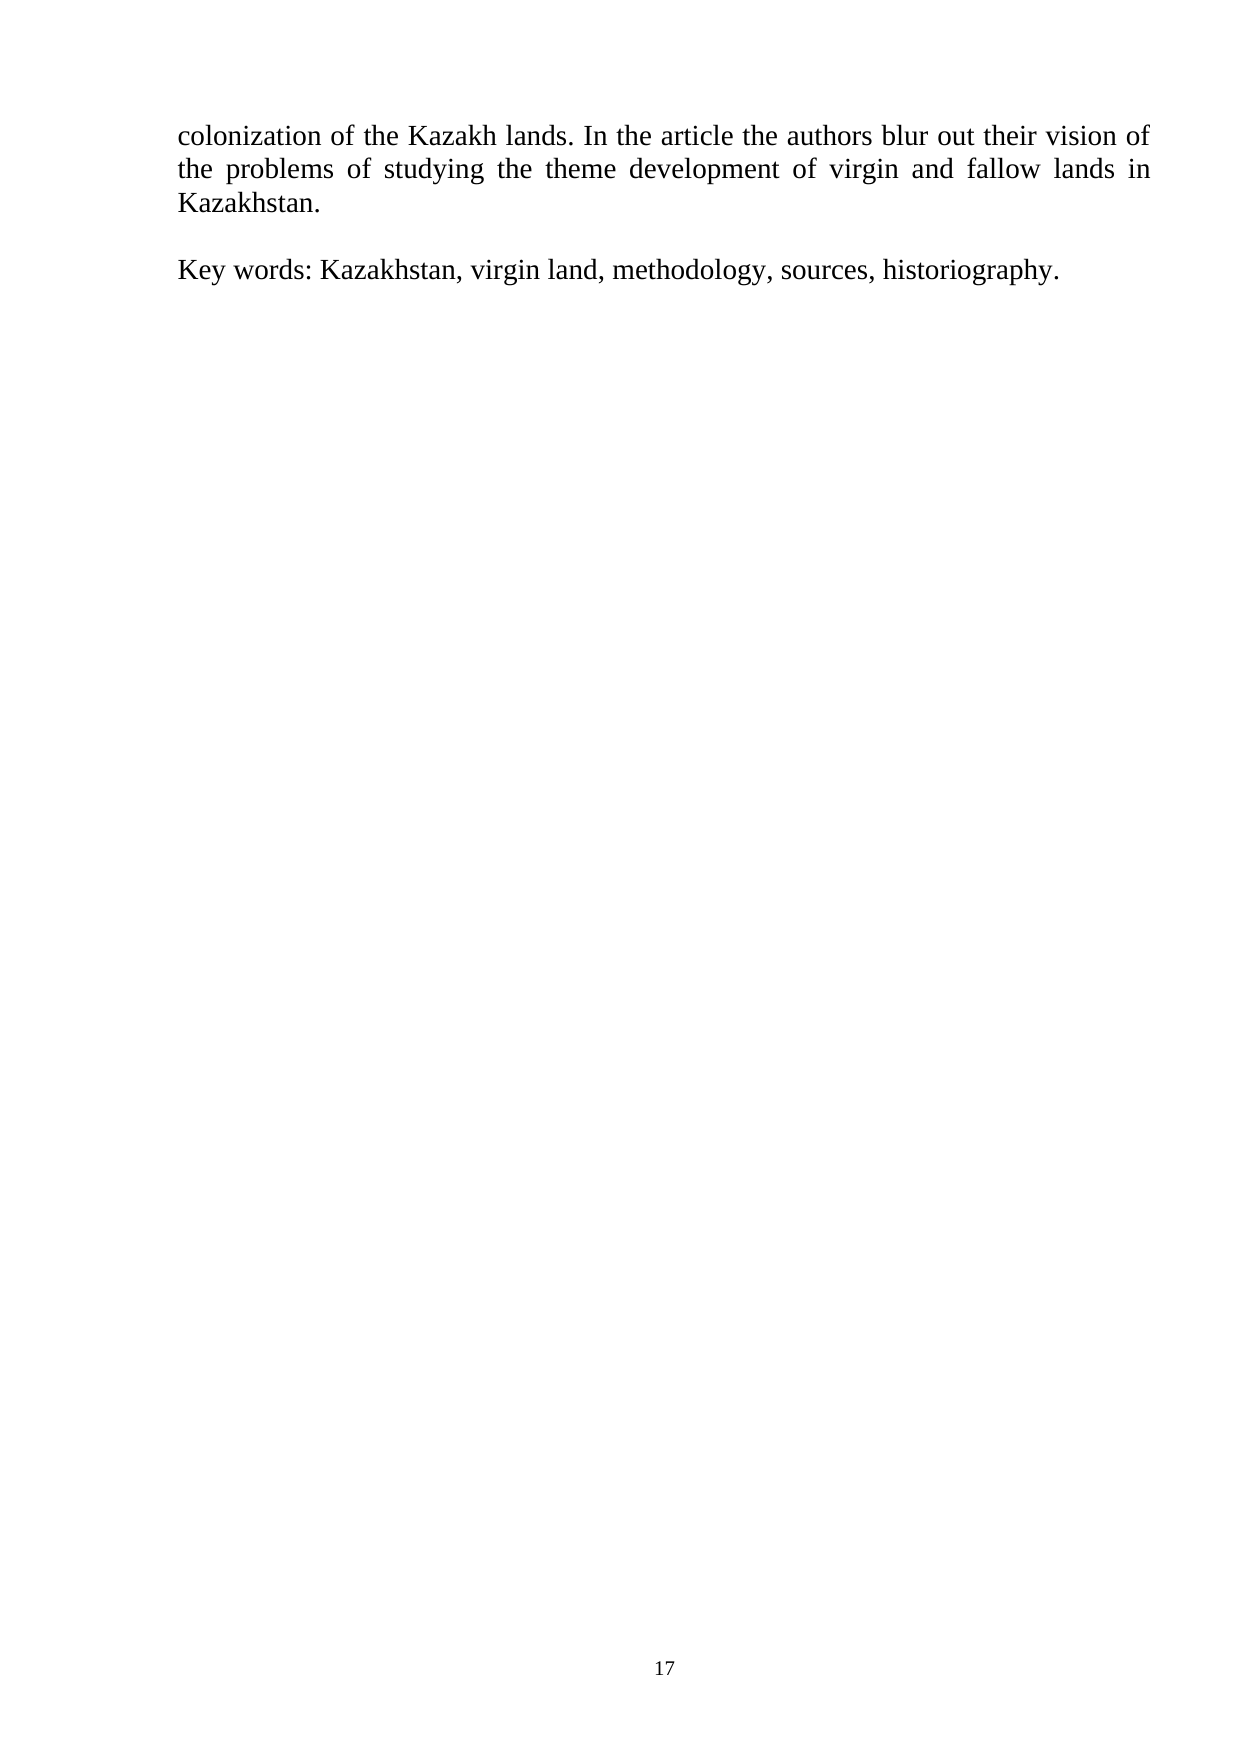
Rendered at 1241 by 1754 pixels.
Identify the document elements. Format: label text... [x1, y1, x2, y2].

text Key words: , virgin land, methodology, sources, historiography. [177, 252, 1152, 286]
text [177, 118, 1152, 219]
